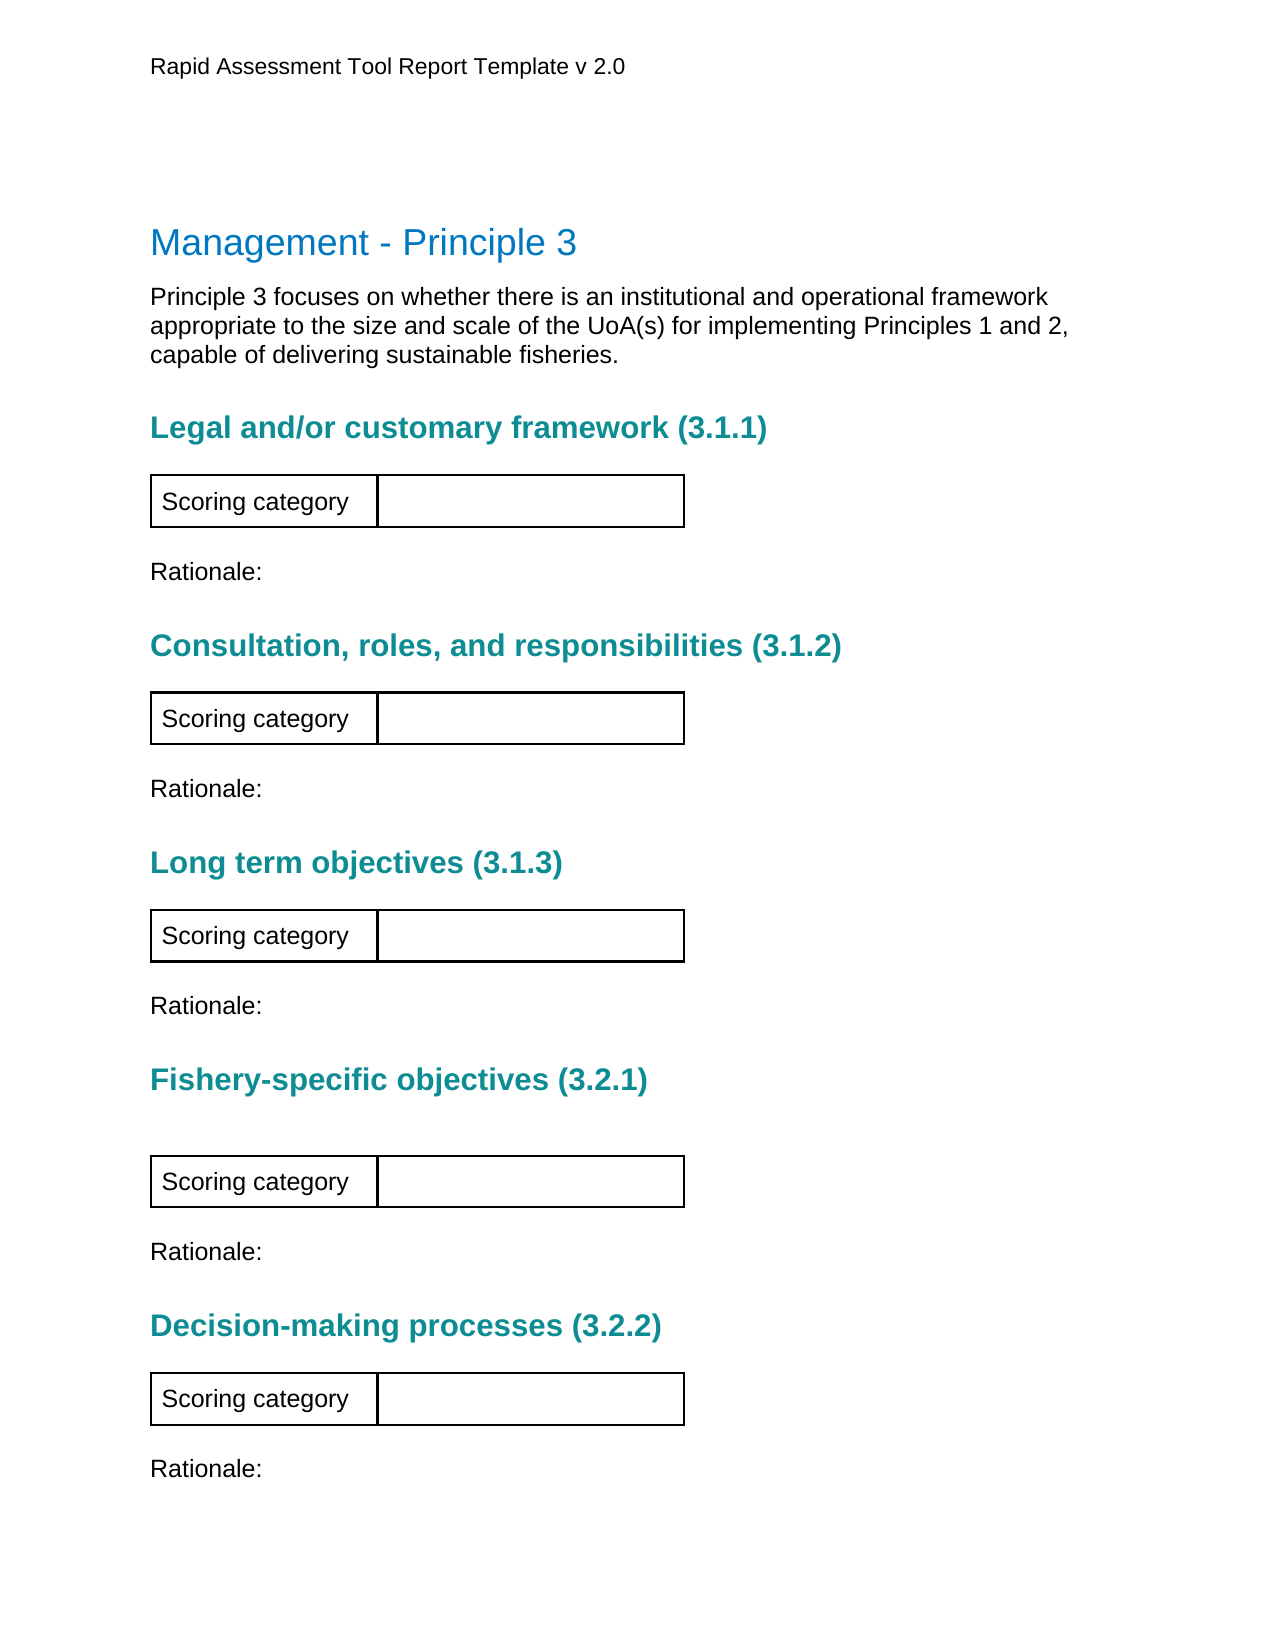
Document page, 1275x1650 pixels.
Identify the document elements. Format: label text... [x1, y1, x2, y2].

table_header [379, 1374, 683, 1423]
table_header [379, 694, 683, 743]
subtitle Long term objectives (3.1.3) [150, 844, 1125, 880]
subtitle Fishery-specific objectives (3.2.1) [150, 1061, 1125, 1097]
text Rationale: [150, 1237, 1125, 1266]
text Rationale: [150, 991, 1125, 1020]
table_header [379, 911, 683, 960]
table_header Scoring category [152, 911, 376, 960]
table_header Scoring category [152, 476, 376, 526]
table_header [379, 1157, 683, 1206]
table_header Scoring category [152, 1157, 376, 1206]
text Rationale: [150, 1454, 1125, 1483]
text Principle 3 focuses on whether there is an institutional and operational framework appropriate to the size and scale of the UoA(s) for implementing Principles 1 and 2, capable of delivering sustainable fisheries. [150, 282, 1125, 368]
subtitle Consultation, roles, and responsibilities (3.1.2) [150, 627, 1125, 663]
table_header [379, 476, 683, 526]
table_header Scoring category [152, 1374, 376, 1423]
table_header Scoring category [152, 694, 376, 743]
text Rationale: [150, 557, 1125, 586]
subtitle Decision-making processes (3.2.2) [150, 1307, 1125, 1343]
subtitle Management - Principle 3 [150, 220, 1125, 263]
subtitle Legal and/or customary framework (3.1.1) [150, 409, 1125, 446]
text Rationale: [150, 774, 1125, 803]
